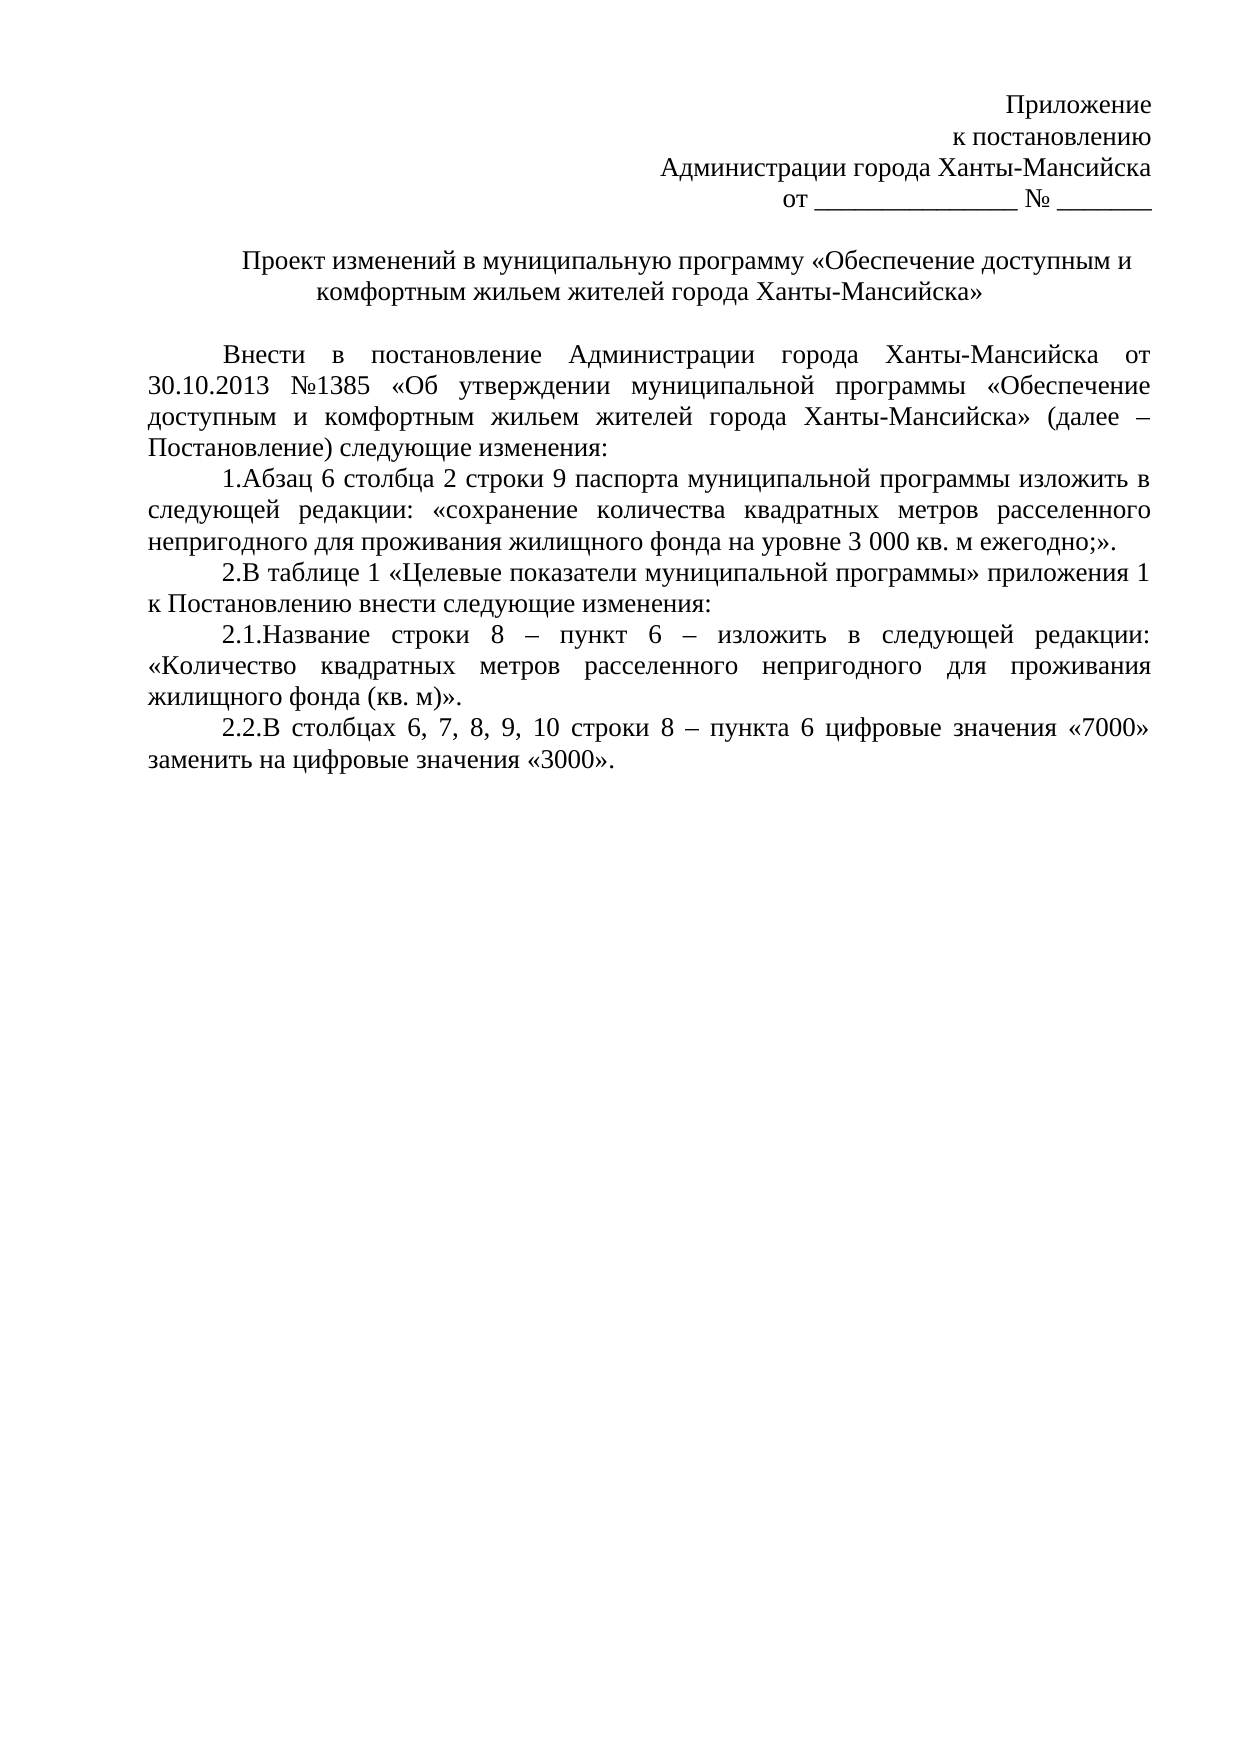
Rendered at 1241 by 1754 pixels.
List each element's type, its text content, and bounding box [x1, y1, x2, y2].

text Приложение [148, 89, 1152, 120]
text к постановлению [148, 120, 1152, 151]
text 2.1.Название строки 8 – пункт 6 – изложить в следующей редакции: «Количество квадратных метров расселенного непригодного для проживания жилищного фонда (кв. м)». [148, 618, 1152, 712]
text 1.Абзац 6 столбца 2 строки 9 паспорта муниципальной программы изложить в следующей редакции: «сохранение количества квадратных метров расселенного непригодного для проживания жилищного фонда на уровне 3 000 кв. м ежегодно;». [148, 462, 1152, 556]
text Проект изменений в муниципальную программу «Обеспечение доступным и комфортным жильем жителей города Ханты-Мансийска» [148, 244, 1152, 307]
text Внести в постановление Администрации города Ханты-Мансийска от 30.10.2013 №1385 «Об утверждении муниципальной программы «Обеспечение доступным и комфортным жильем жителей города Ханты-Мансийска» (далее – Постановление) следующие изменения: [148, 338, 1152, 462]
text от _______________ № _______ [148, 182, 1152, 213]
text Администрации города Ханты-Мансийска [148, 151, 1152, 182]
text 2.В таблице 1 «Целевые показатели муниципальной программы» приложения 1 к Постановлению внести следующие изменения: [148, 556, 1152, 618]
text 2.2.В столбцах 6, 7, 8, 9, 10 строки 8 – пункта 6 цифровые значения «7000» заменить на цифровые значения «3000». [148, 712, 1152, 774]
